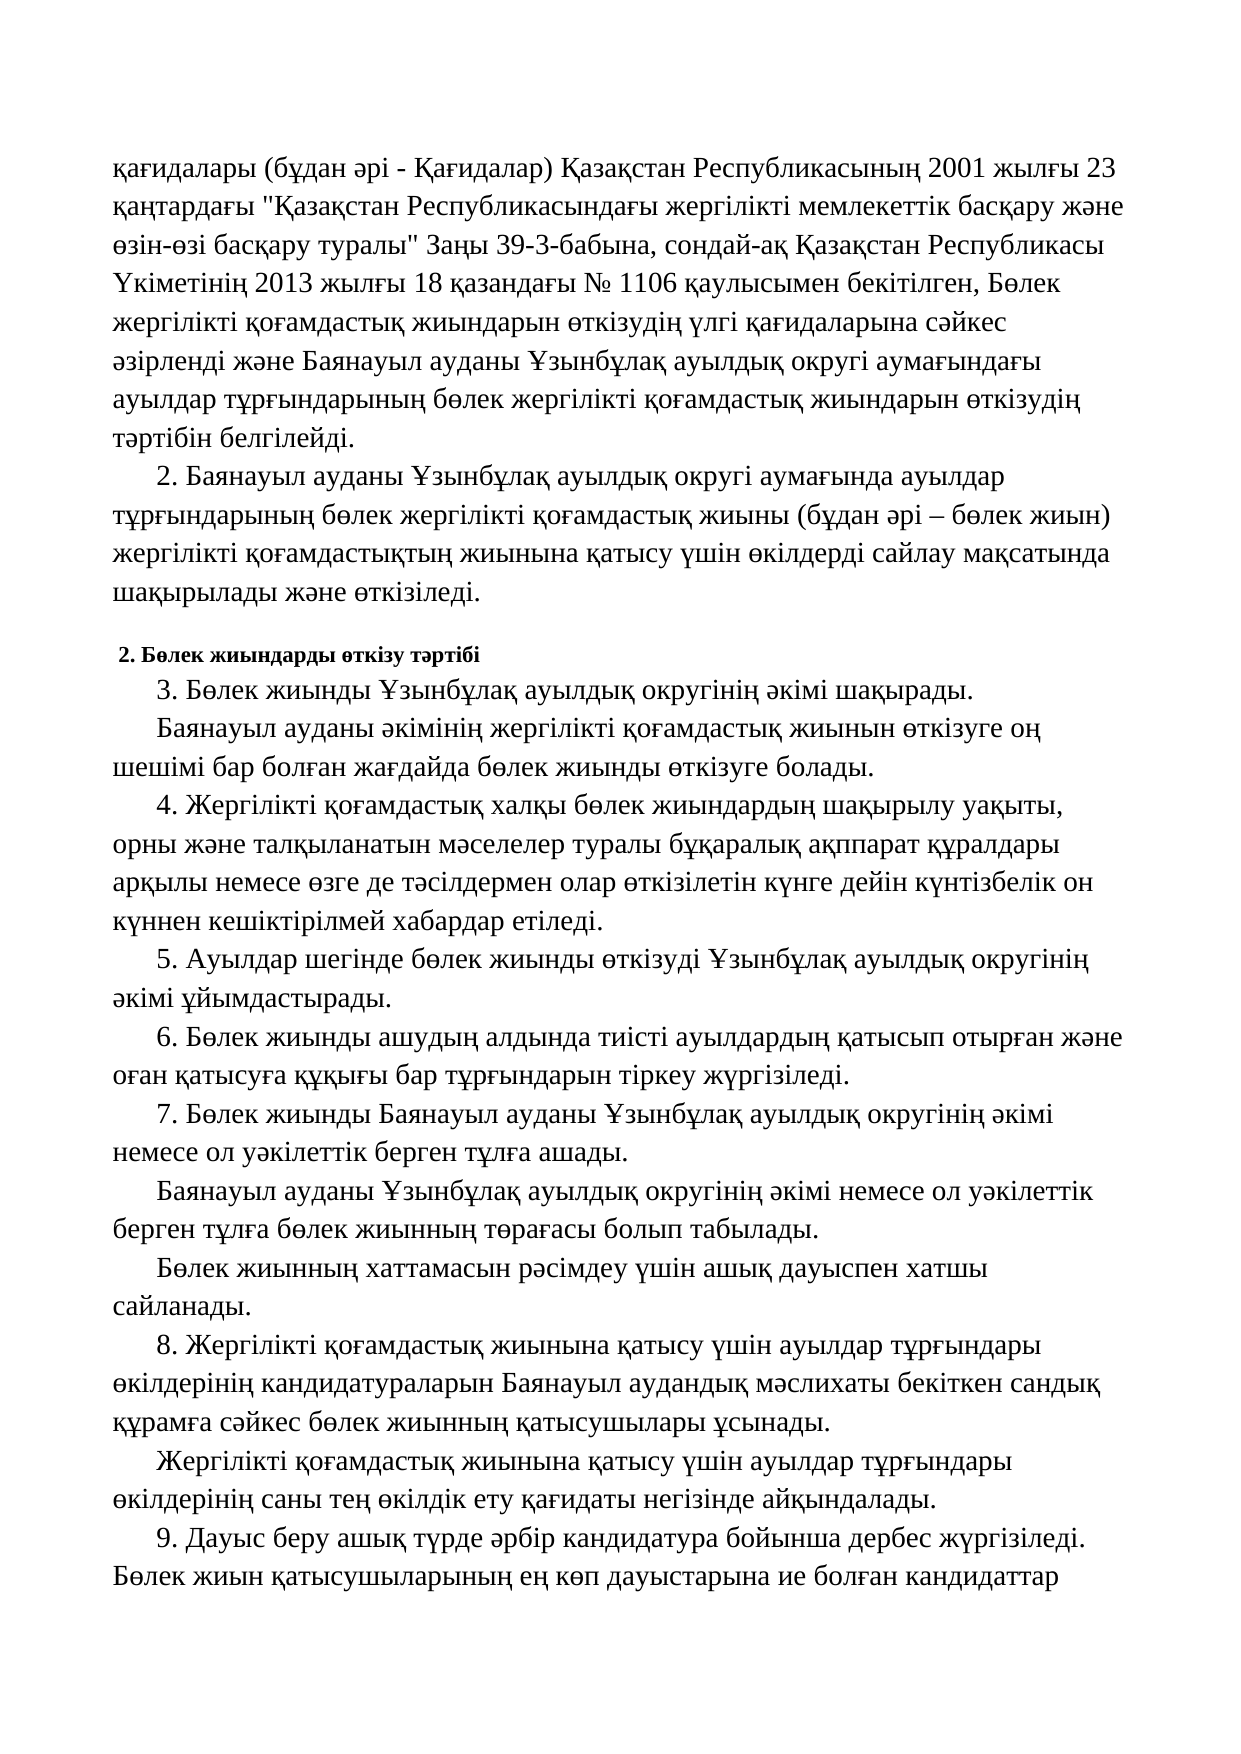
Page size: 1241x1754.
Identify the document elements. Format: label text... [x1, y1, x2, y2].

text 2. Бөлек жиындарды өткізу тәртібі [112, 642, 1128, 668]
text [112, 672, 1128, 1592]
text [112, 150, 1128, 638]
